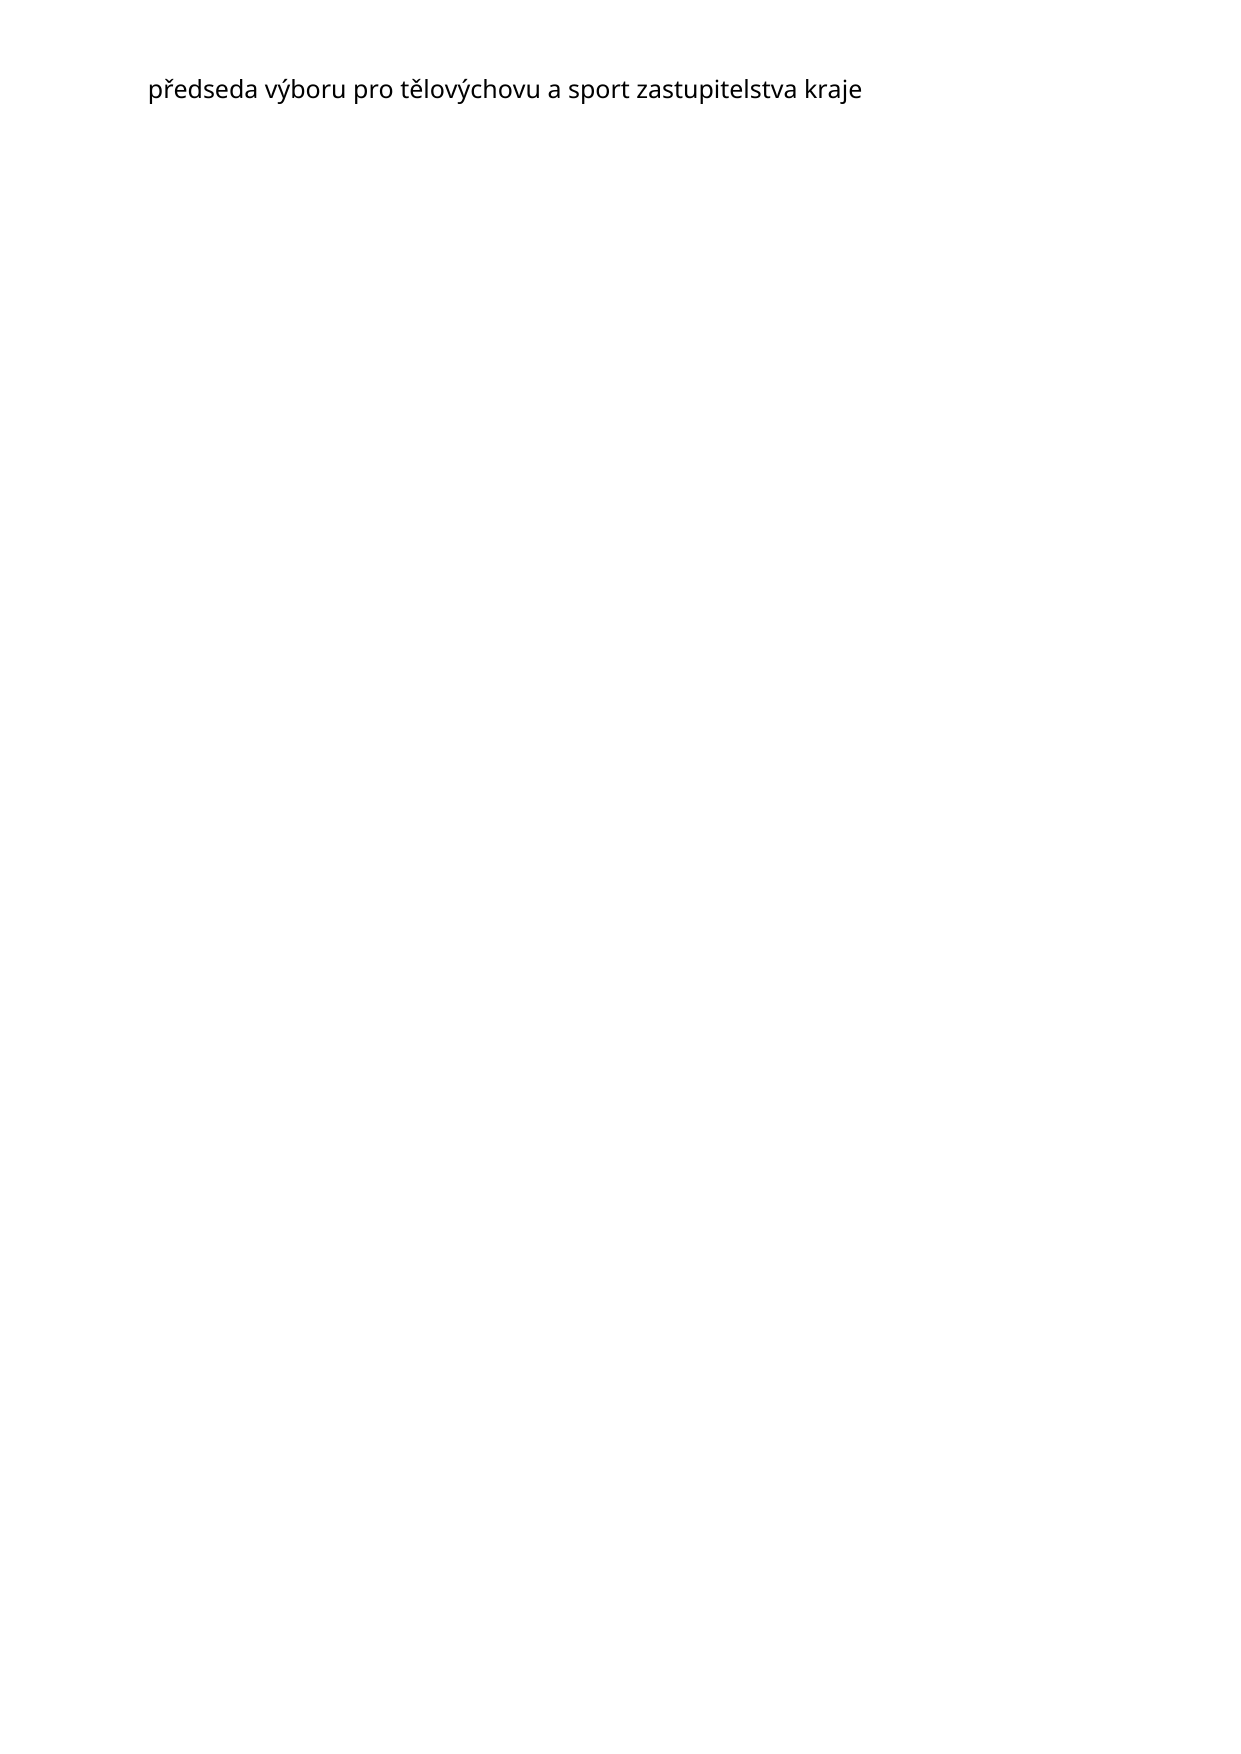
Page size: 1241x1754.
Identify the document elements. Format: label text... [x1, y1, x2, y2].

text předseda výboru pro tělovýchovu a sport zastupitelstva kraje [148, 75, 1093, 104]
